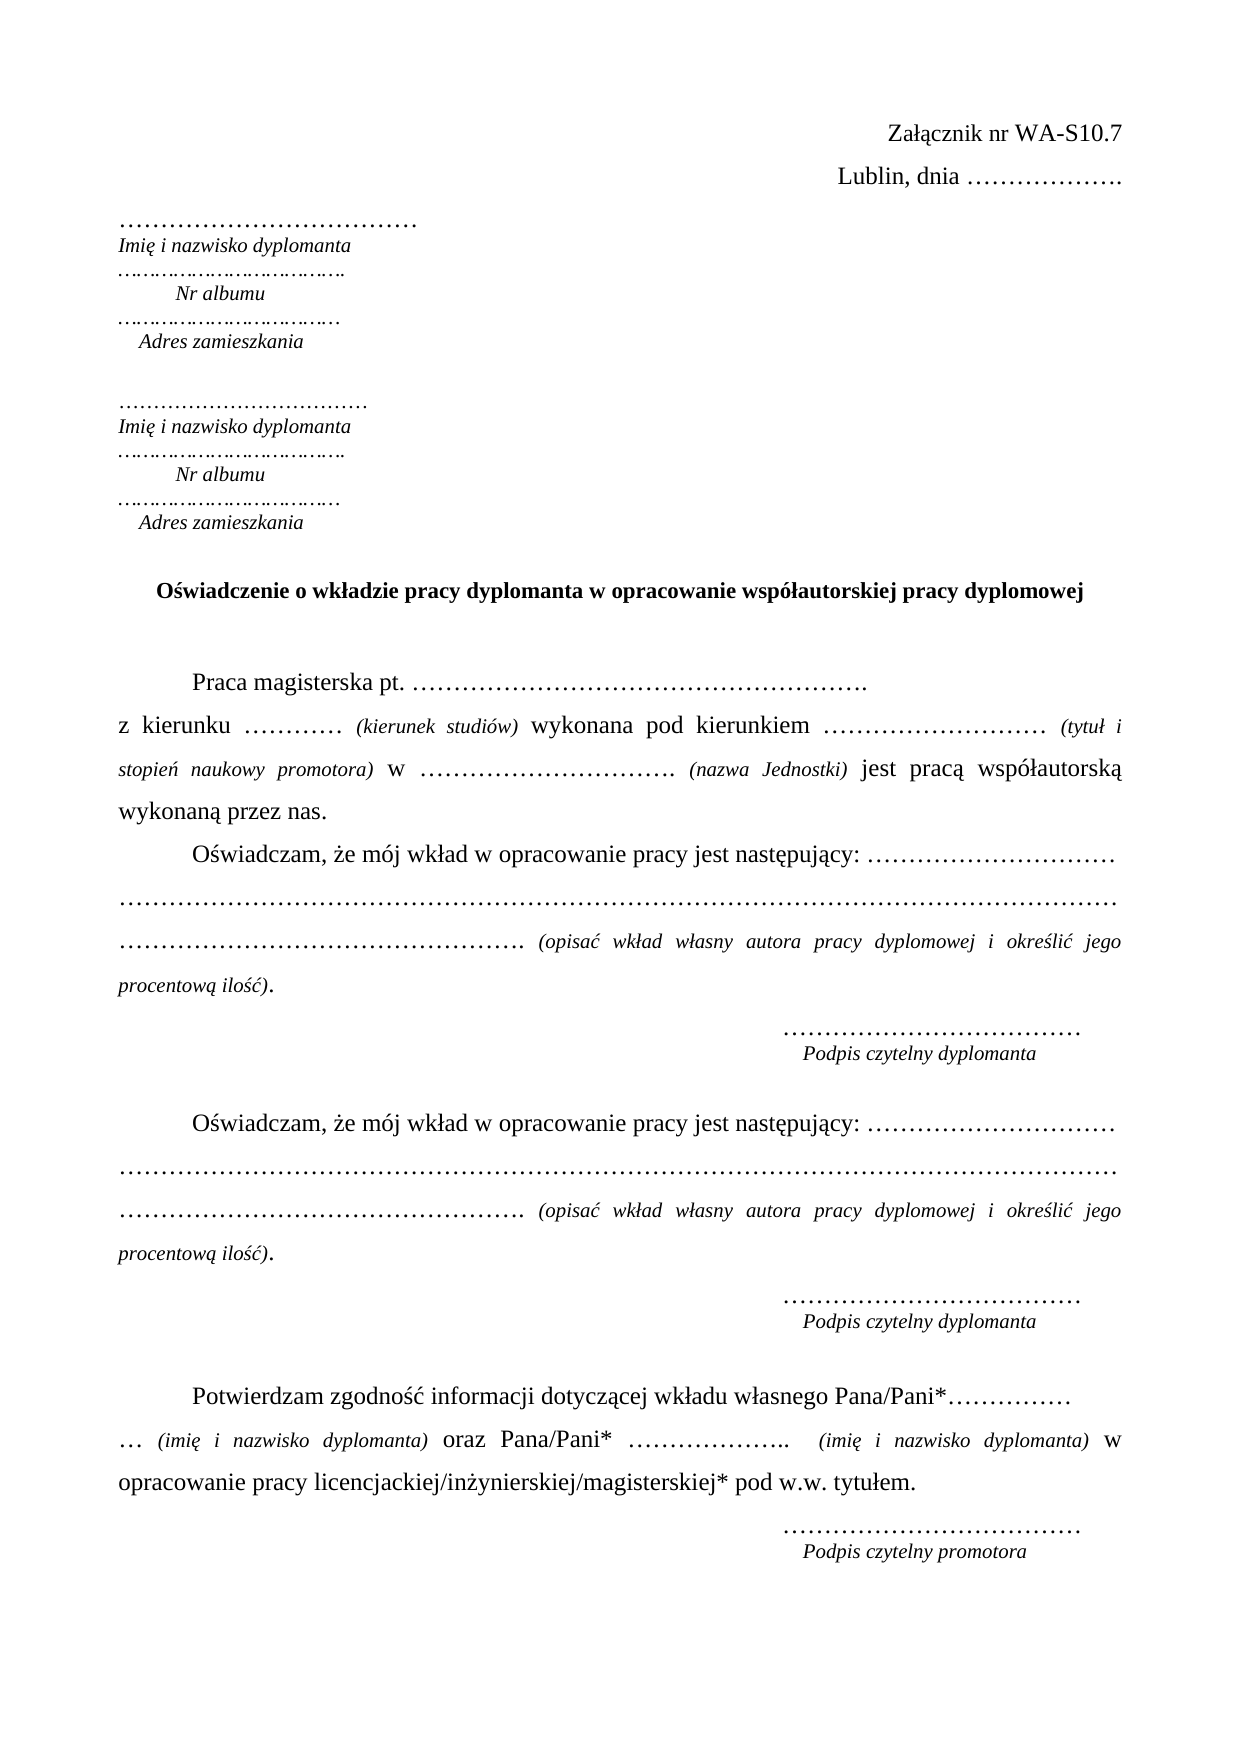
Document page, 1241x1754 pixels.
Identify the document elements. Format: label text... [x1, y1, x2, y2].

text Nr albumu [118, 281, 1122, 305]
text Potwierdzam zgodność informacji dotyczącej wkładu własnego Pana/Pani*…………… [118, 1381, 1122, 1410]
text ……………………………… [118, 204, 1122, 233]
text ………………………………. [118, 438, 1122, 462]
text Podpis czytelny dyplomanta [708, 1309, 1122, 1333]
text Imię i nazwisko dyplomanta [118, 413, 1122, 438]
text Oświadczam, że mój wkład w opracowanie pracy jest następujący: ………………………… [118, 839, 1122, 868]
text Praca magisterska pt. ………………………………………………. [118, 667, 1122, 696]
text Oświadczam, że mój wkład w opracowanie pracy jest następujący: ………………………… [118, 1108, 1122, 1136]
text Adres zamieszkania [118, 510, 1122, 534]
text z kierunku ………… (kierunek studiów) wykonana pod kierunkiem ……………………… (tytuł i stopień naukowy promotora) w …………………………. (nazwa Jednostki) jest pracą współautorską wykonaną przez nas. [118, 710, 1122, 825]
text Podpis czytelny promotora [708, 1539, 1122, 1563]
text ………………………………. [118, 257, 1122, 281]
text Imię i nazwisko dyplomanta [118, 233, 1122, 257]
text Załącznik nr WA-S10.7 [118, 118, 1122, 147]
text Nr albumu [118, 462, 1122, 486]
text Oświadczenie o wkładzie pracy dyplomanta w opracowanie współautorskiej pracy dyplomowej [118, 577, 1122, 603]
text ………………………………………………………………………………………………………… [118, 882, 1122, 911]
text Adres zamieszkania [118, 329, 1122, 353]
text …………………………………………. (opisać wkład własny autora pracy dyplomowej i określić jego procentową ilość). [118, 1194, 1122, 1266]
text … (imię i nazwisko dyplomanta) oraz Pana/Pani* ……………….. (imię i nazwisko dyplomanta) w opracowanie pracy licencjackiej/inżynierskiej/magisterskiej* pod w.w. tytułem. [118, 1424, 1122, 1496]
text Podpis czytelny dyplomanta [708, 1041, 1122, 1064]
text ……………………………… [118, 486, 1122, 510]
text …………………………………………. (opisać wkład własny autora pracy dyplomowej i określić jego procentową ilość). [118, 926, 1122, 997]
text ……………………………… [118, 389, 1122, 413]
text ……………………………… [708, 1280, 1122, 1309]
text ………………………………………………………………………………………………………… [118, 1151, 1122, 1179]
text ……………………………… [118, 305, 1122, 329]
text Lublin, dnia ………………. [118, 161, 1122, 190]
text ……………………………… [708, 1012, 1122, 1041]
text ……………………………… [708, 1511, 1122, 1539]
